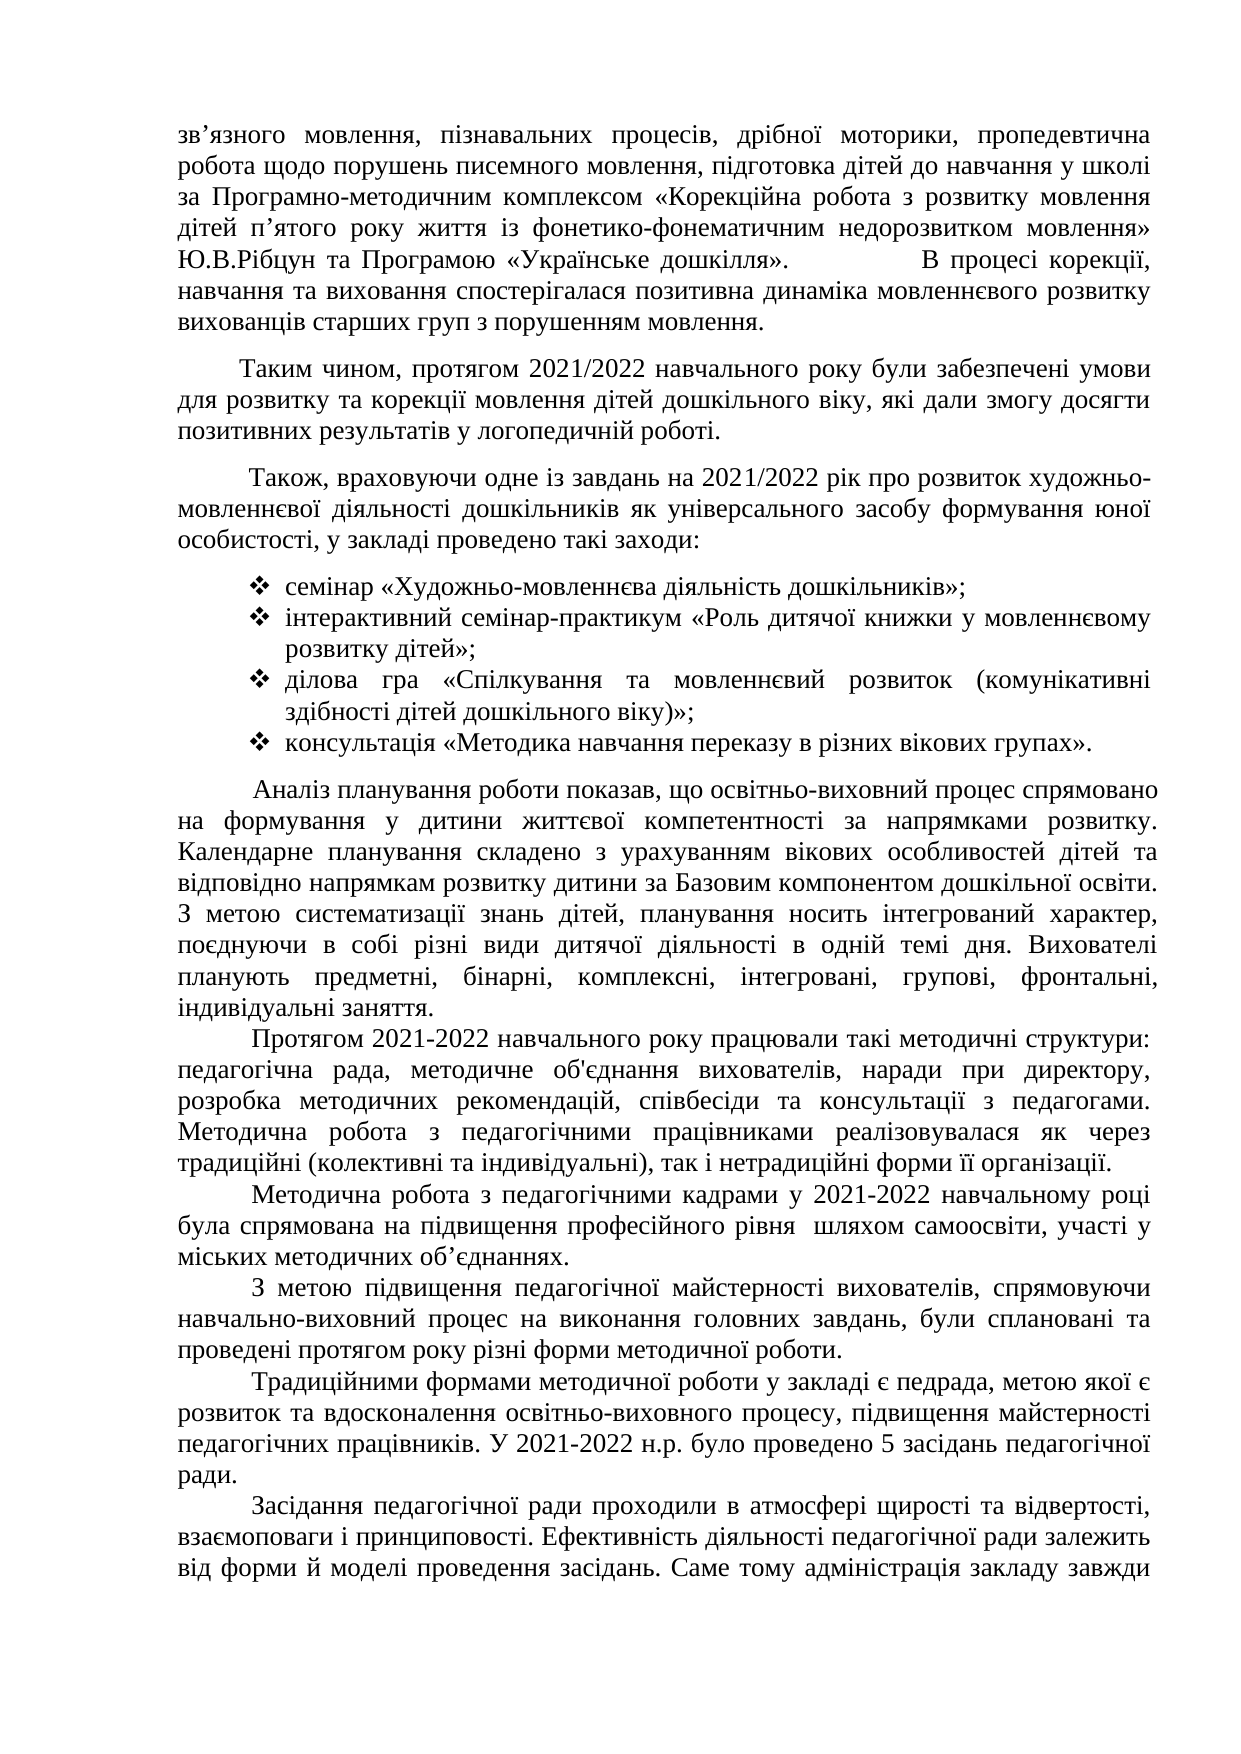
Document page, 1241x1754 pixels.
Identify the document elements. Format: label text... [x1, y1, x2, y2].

list інтерактивний семінар-практикум «Роль дитячої книжки у мовленнєвому розвитку дітей»; [247, 601, 1152, 663]
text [177, 118, 1152, 336]
list ділова гра «Спілкування та мовленнєвий розвиток (комунікативні здібності дітей дошкільного віку)»; [247, 663, 1152, 726]
text З метою підвищення педагогічної майстерності вихователів, спрямовуючи навчально-виховний процес на виконання головних завдань, були сплановані та проведені протягом року різні форми методичної роботи. [177, 1271, 1152, 1364]
text Традиційними формами методичної роботи у закладі є педрада, метою якої є розвиток та вдосконалення освітньо-виховного процесу, підвищення майстерності педагогічних працівників. У 2021-2022 н.р. було проведено 5 засідань педагогічної ради. [177, 1364, 1152, 1489]
text Таким чином, протягом 2021/2022 навчального року були забезпечені умови для розвитку та корекції мовлення дітей дошкільного віку, які дали змогу досягти позитивних результатів у логопедичній роботі. [177, 352, 1152, 445]
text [177, 1489, 1152, 1583]
list семінар «Художньо-мовленнєва діяльність дошкільників»; [247, 570, 1152, 601]
text Аналіз планування роботи показав, що освітньо-виховний процес спрямовано на формування у дитини життєвої компетентності за напрямками розвитку. Календарне планування складено з урахуванням вікових особливостей дітей та відповідно напрямкам розвитку дитини за Базовим компонентом дошкільної освіти. З метою систематизації знань дітей, планування носить інтегрований характер, поєднуючи в собі різні види дитячої діяльності в одній темі дня. Вихователі планують предметні, бінарні, комплексні, інтегровані, групові, фронтальні, індивідуальні заняття. [177, 773, 1159, 1022]
text Протягом 2021-2022 навчального року працювали такі методичні структури: педагогічна рада, методичне об'єднання вихователів, наради при директору, розробка методичних рекомендацій, співбесіди та консультації з педагогами. Методична робота з педагогічними працівниками реалізовувалася як через традиційні (колективні та індивідуальні), так і нетрадиційні форми її організації. [177, 1022, 1152, 1178]
text Методична робота з педагогічними кадрами у 2021-2022 навчальному році була спрямована на підвищення професійного рівня шляхом самоосвіти, участі у міських методичних об’єднаннях. [177, 1178, 1152, 1271]
text Також, враховуючи одне із завдань на 2021/2022 рік про розвиток художньо-мовленнєвої діяльності дошкільників як універсального засобу формування юної особистості, у закладі проведено такі заходи: [177, 461, 1152, 554]
list консультація «Методика навчання переказу в різних вікових групах». [247, 726, 1152, 757]
